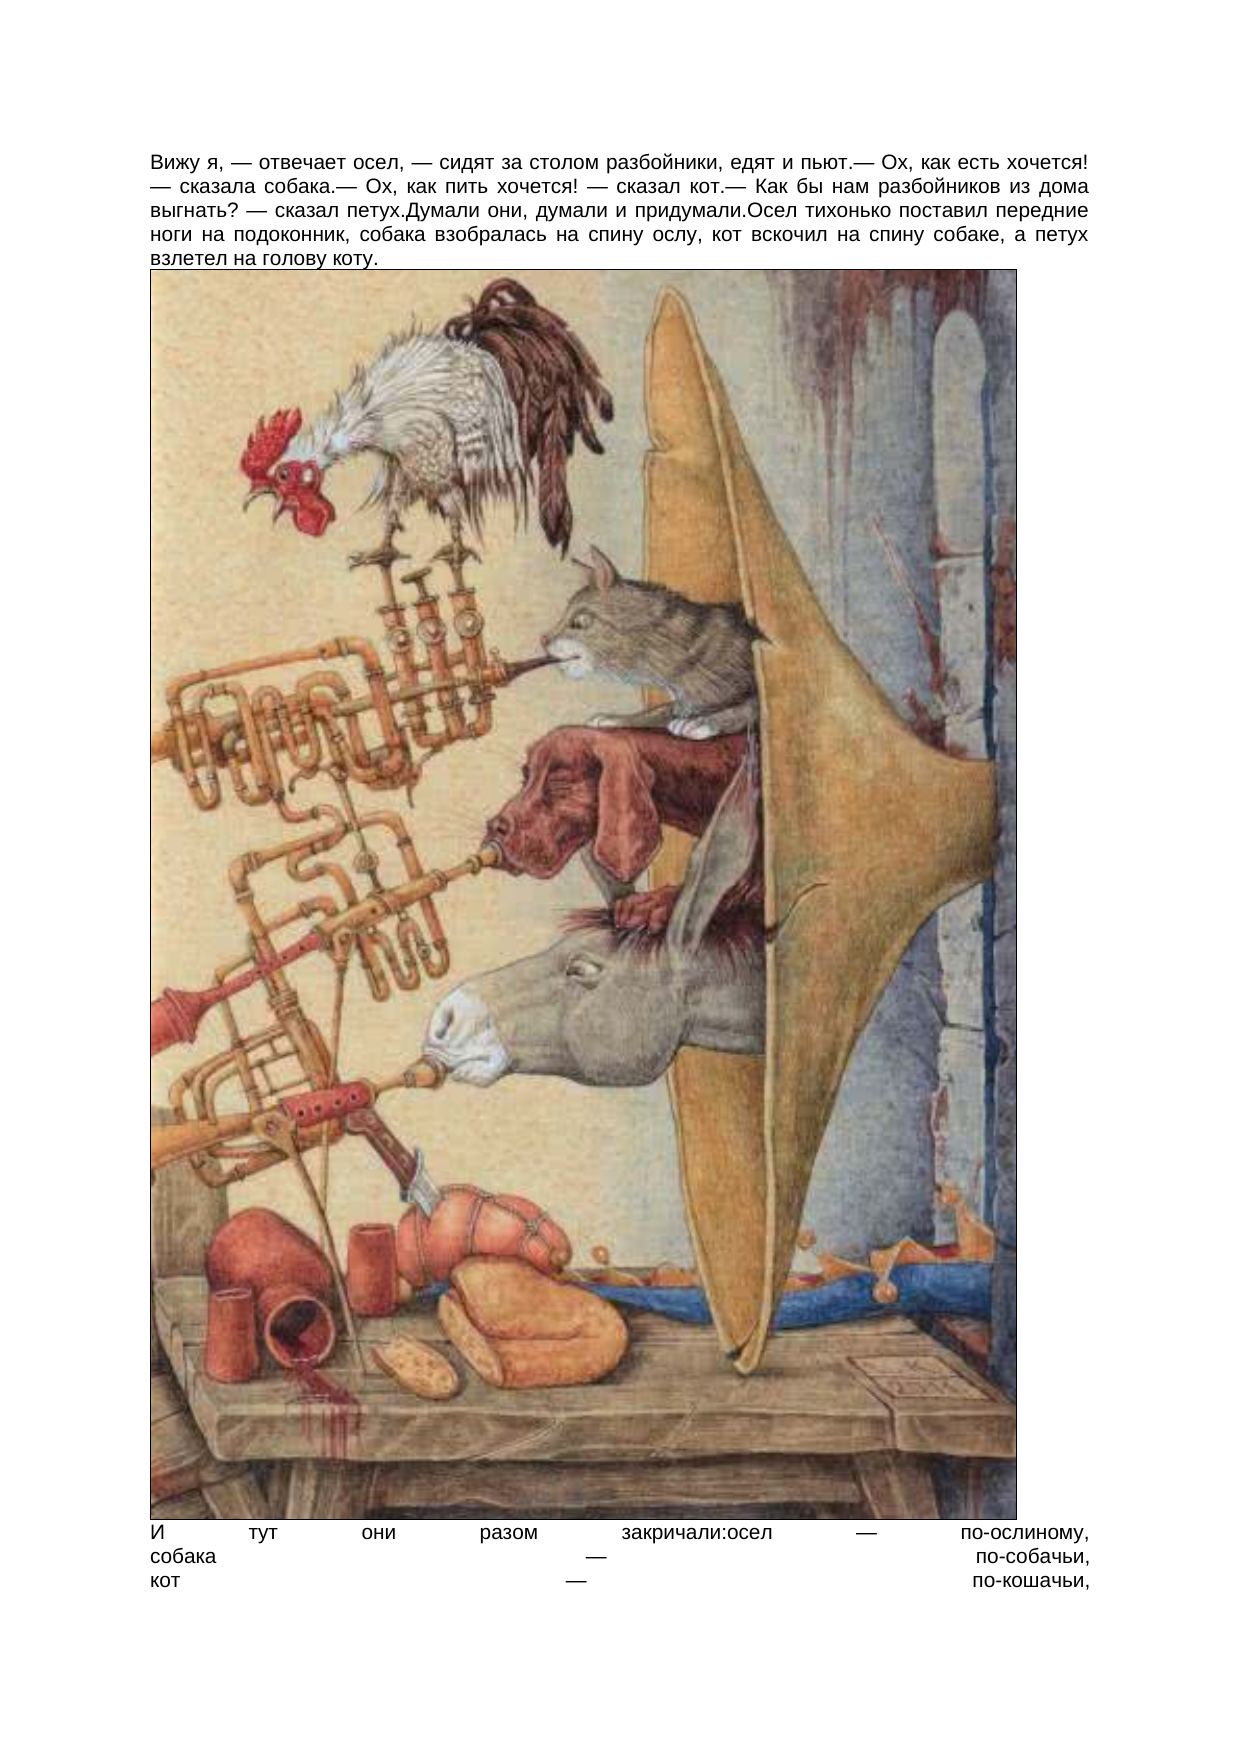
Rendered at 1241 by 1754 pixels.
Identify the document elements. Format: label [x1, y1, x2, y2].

text [150, 150, 1090, 270]
picture [151, 270, 1016, 1519]
text [150, 1520, 1090, 1592]
